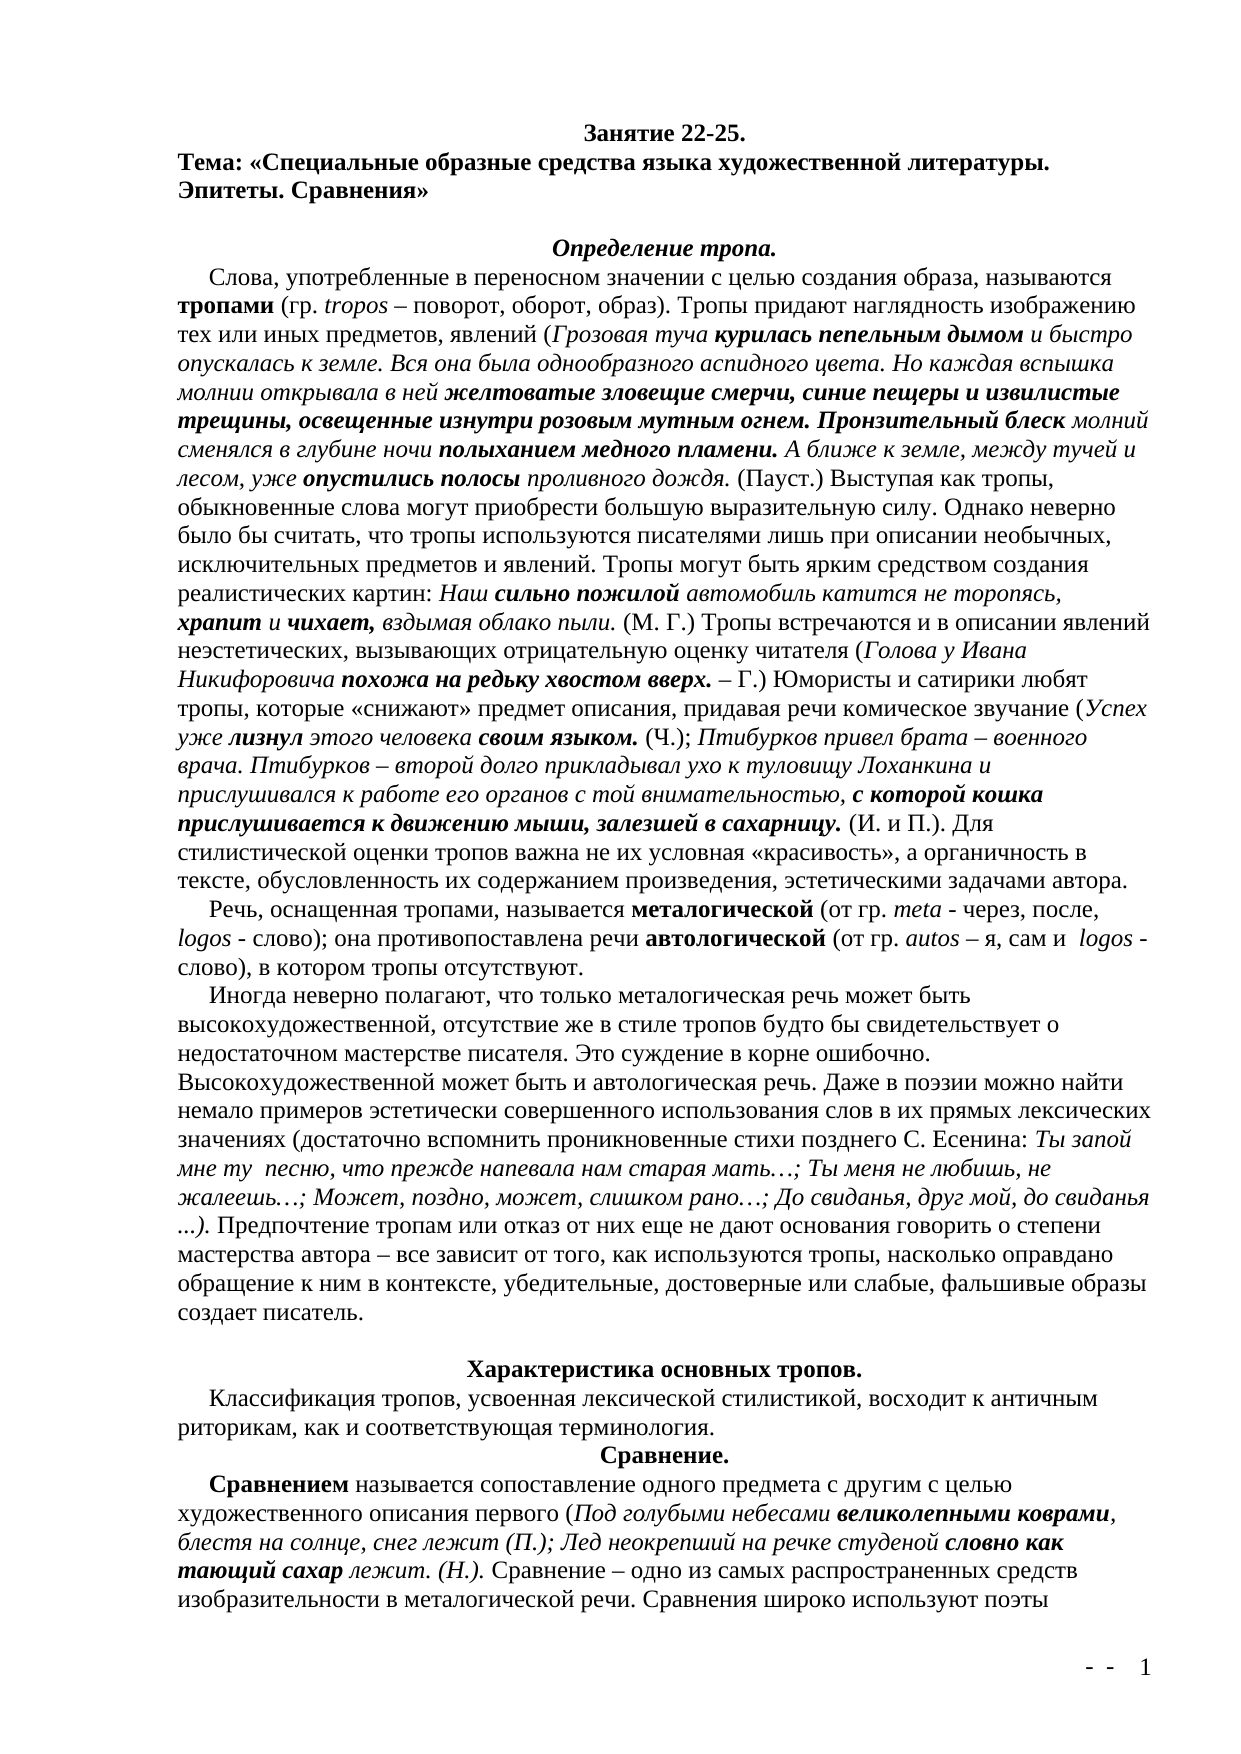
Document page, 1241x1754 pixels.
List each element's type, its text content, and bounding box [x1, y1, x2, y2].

text Сравнение. [177, 1441, 1152, 1469]
text Определение тропа. [177, 233, 1152, 262]
text Классификация тропов, усвоенная лексической стилистикой, восходит к античным риторикам, как и соответствующая терминология. [177, 1383, 1152, 1441]
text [177, 1469, 1152, 1613]
text Тема: «Специальные образные средства языка художественной литературы. Эпитеты. Сравнения» [177, 147, 1152, 204]
text Характеристика основных тропов. [177, 1354, 1152, 1383]
text Слова, употребленные в переносном значении с целью создания образа, называются тропами (гр. tropos – поворот, оборот, образ). Тропы придают наглядность изображению тех или иных предметов, явлений (Грозовая туча курилась пепельным дымом и быстро опускалась к земле. Вся она была однообразного аспидного цвета. Но каждая вспышка молнии открывала в ней желтоватые зловещие смерчи, синие пещеры и извилистые трещины, освещенные изнутри розовым мутным огнем. Пронзительный блеск молний сменялся в глубине ночи полыханием медного пламени. А ближе к земле, между тучей и лесом, уже опустились полосы проливного дождя. (Пауст.) Выступая как тропы, обыкновенные слова могут приобрести большую выразительную силу. Однако неверно было бы считать, что тропы используются писателями лишь при описании необычных, исключительных предметов и явлений. Тропы могут быть ярким средством создания реалистических картин: Наш сильно пожилой автомобиль катится не торопясь, храпит и чихает, вздымая облако пыли. (М. Г.) Тропы встречаются и в описании явлений неэстетических, вызывающих отрицательную оценку читателя (Голова у Ивана Никифоровича похожа на редьку хвостом вверх. – Г.) Юмористы и сатирики любят тропы, которые «снижают» предмет описания, придавая речи комическое звучание (Успех уже лизнул этого человека своим языком. (Ч.); Птибурков привел брата – военного врача. Птибурков – второй долго прикладывал ухо к туловищу Лоханкина и прислушивался к работе его органов с той внимательностью, с которой кошка прислушивается к движению мыши, залезшей в сахарницу. (И. и П.). Для стилистической оценки тропов важна не их условная «красивость», а органичность в тексте, обусловленность их содержанием произведения, эстетическими задачами автора. [177, 262, 1152, 894]
text Речь, оснащенная тропами, называется металогической (от гр. meta - через, после, logos - слово); она противопоставлена речи автологической (от гр. autos – я, сам и logos - слово), в котором тропы отсутствуют. [177, 894, 1152, 981]
text Занятие 22-25. [177, 118, 1152, 147]
text Иногда неверно полагают, что только металогическая речь может быть высокохудожественной, отсутствие же в стиле тропов будто бы свидетельствует о недостаточном мастерстве писателя. Это суждение в корне ошибочно. Высокохудожественной может быть и автологическая речь. Даже в поэзии можно найти немало примеров эстетически совершенного использования слов в их прямых лексических значениях (достаточно вспомнить проникновенные стихи позднего С. Есенина: Ты запой мне ту песню, что прежде напевала нам старая мать…; Ты меня не любишь, не жалеешь…; Может, поздно, может, слишком рано…; До свиданья, друг мой, до свиданья ...). Предпочтение тропам или отказ от них еще не дают основания говорить о степени мастерства автора – все зависит от того, как используются тропы, насколько оправдано обращение к ним в контексте, убедительные, достоверные или слабые, фальшивые образы создает писатель. [177, 981, 1152, 1326]
